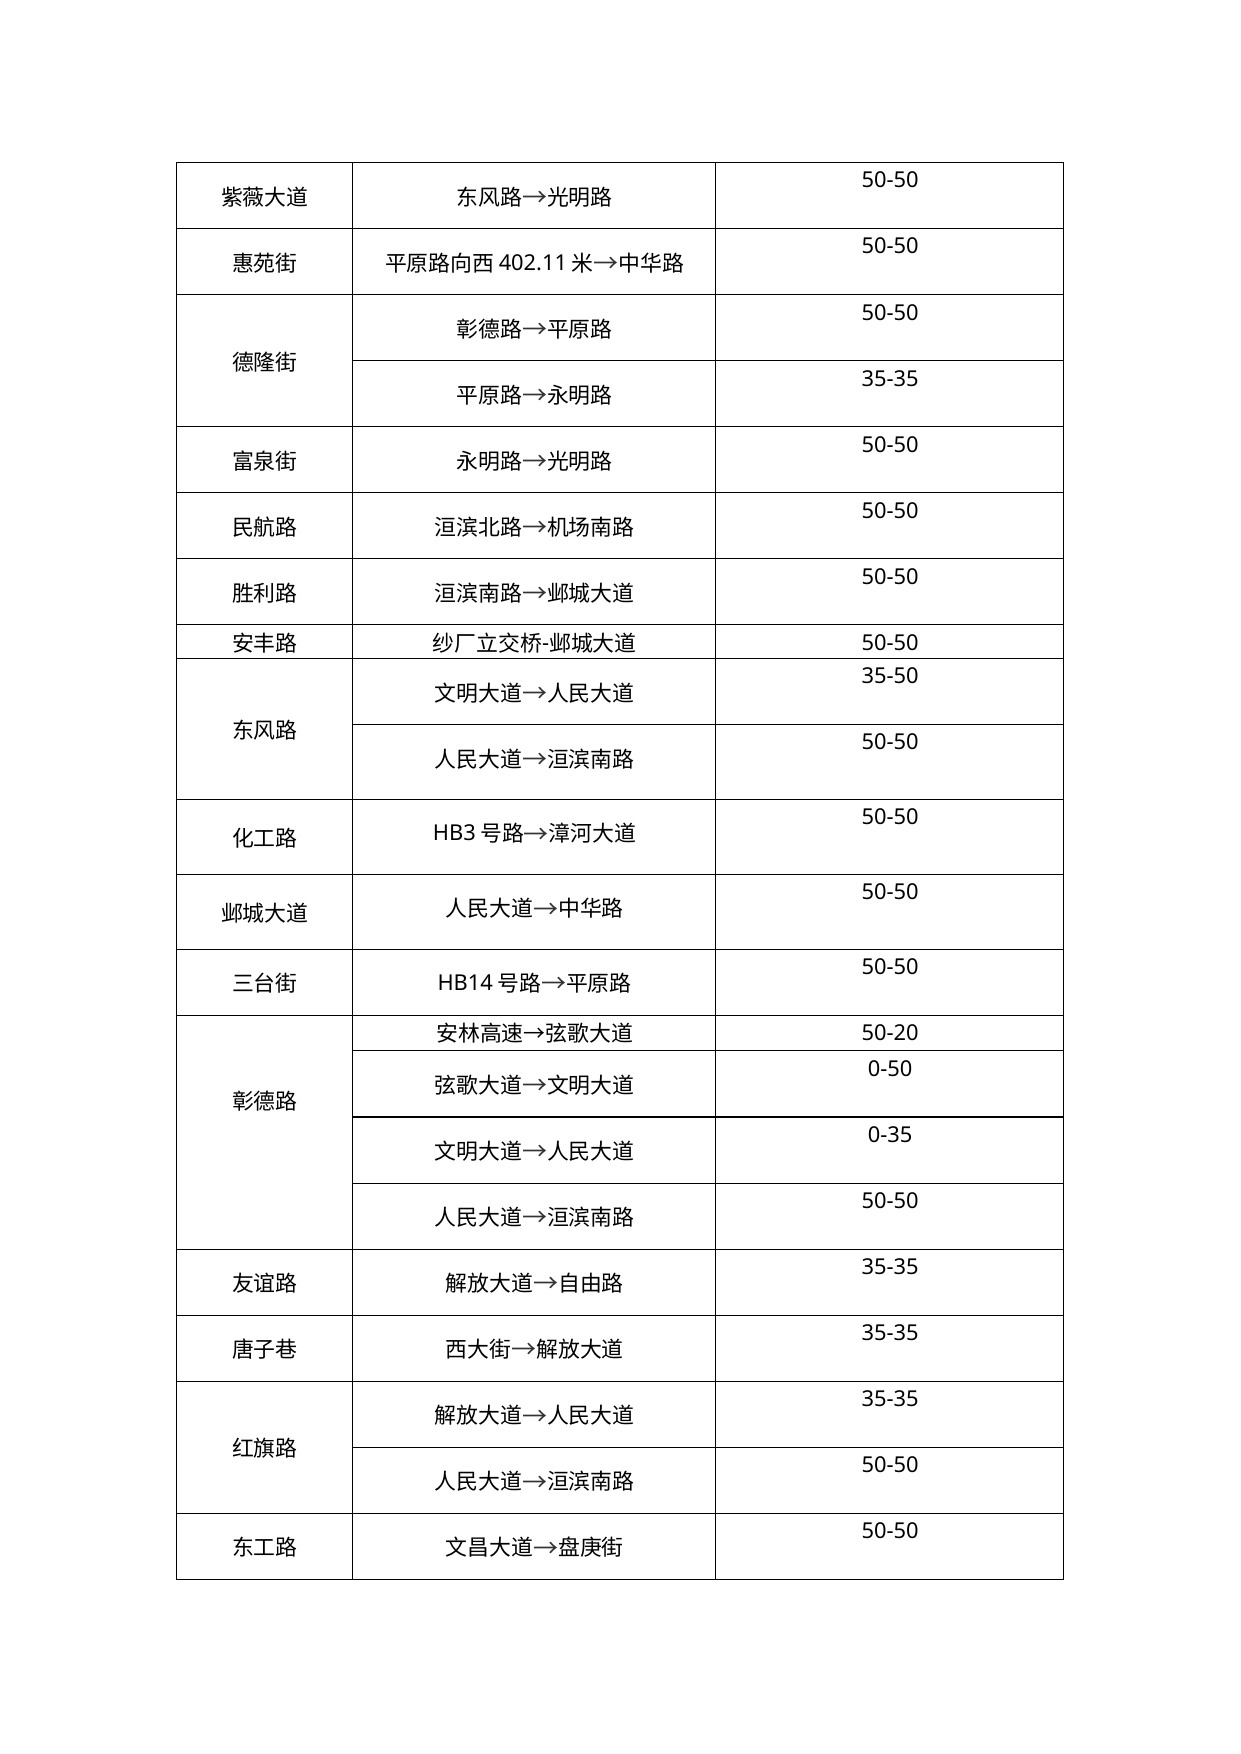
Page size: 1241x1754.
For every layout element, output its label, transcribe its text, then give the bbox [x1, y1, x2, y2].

table_cell 洹滨南路→邺城大道 [353, 559, 715, 624]
table_cell 50-50 [716, 493, 1063, 558]
table_cell 35-35 [716, 1382, 1063, 1447]
table_cell 化工路 [177, 800, 352, 874]
table_cell 红旗路 [177, 1382, 352, 1513]
table_cell 彰德路 [177, 1016, 352, 1248]
table_cell 50-50 [716, 295, 1063, 360]
table_cell 洹滨北路→机场南路 [353, 493, 715, 558]
table_cell 东工路 [177, 1514, 352, 1579]
table_cell 文昌大道→盘庚街 [353, 1514, 715, 1579]
table_cell 35-50 [716, 659, 1063, 724]
table_cell 安林高速→弦歌大道 [353, 1016, 715, 1050]
table_cell 弦歌大道→文明大道 [353, 1051, 715, 1116]
table_cell 0-35 [716, 1118, 1063, 1182]
table_cell 东风路→光明路 [353, 163, 715, 228]
table_cell 50-50 [716, 229, 1063, 294]
table_cell 人民大道→洹滨南路 [353, 1184, 715, 1248]
table_cell 解放大道→人民大道 [353, 1382, 715, 1447]
table_cell 胜利路 [177, 559, 352, 624]
table_cell 唐子巷 [177, 1316, 352, 1381]
table_cell 0-50 [716, 1051, 1063, 1116]
table_cell 35-35 [716, 1316, 1063, 1381]
table_cell 35-35 [716, 1250, 1063, 1314]
table_cell 彰德路→平原路 [353, 295, 715, 360]
table_cell 50-50 [716, 559, 1063, 624]
table_cell 紫薇大道 [177, 163, 352, 228]
table_cell 富泉街 [177, 427, 352, 492]
table_cell 德隆街 [177, 295, 352, 426]
table_cell HB14号路→平原路 [353, 950, 715, 1014]
table_cell 平原路→永明路 [353, 361, 715, 426]
table_cell 50-50 [716, 950, 1063, 1014]
table_cell 50-50 [716, 427, 1063, 492]
table_cell 50-50 [716, 725, 1063, 799]
table_cell 50-50 [716, 1514, 1063, 1579]
table_cell 35-35 [716, 361, 1063, 426]
table_cell 50-50 [716, 1184, 1063, 1248]
table_cell 安丰路 [177, 625, 352, 658]
table_cell 人民大道→洹滨南路 [353, 1448, 715, 1513]
table_cell HB3号路→漳河大道 [353, 800, 715, 874]
table_cell 惠苑街 [177, 229, 352, 294]
table_cell 50-50 [716, 163, 1063, 228]
table_cell 三台街 [177, 950, 352, 1014]
table_cell 人民大道→中华路 [353, 875, 715, 948]
table_cell 平原路向西402.11米→中华路 [353, 229, 715, 294]
table_cell 西大街→解放大道 [353, 1316, 715, 1381]
table_cell 民航路 [177, 493, 352, 558]
table_cell 永明路→光明路 [353, 427, 715, 492]
table_cell 解放大道→自由路 [353, 1250, 715, 1314]
table_cell 50-50 [716, 875, 1063, 948]
table_cell 友谊路 [177, 1250, 352, 1314]
table_cell 文明大道→人民大道 [353, 1118, 715, 1182]
table_cell 人民大道→洹滨南路 [353, 725, 715, 799]
table_cell 50-50 [716, 800, 1063, 874]
table_cell 50-50 [716, 1448, 1063, 1513]
table_cell 50-20 [716, 1016, 1063, 1050]
table_cell 邺城大道 [177, 875, 352, 948]
table_cell 50-50 [716, 625, 1063, 658]
table_cell 纱厂立交桥-邺城大道 [353, 625, 715, 658]
table_cell 文明大道→人民大道 [353, 659, 715, 724]
table_cell 东风路 [177, 659, 352, 799]
